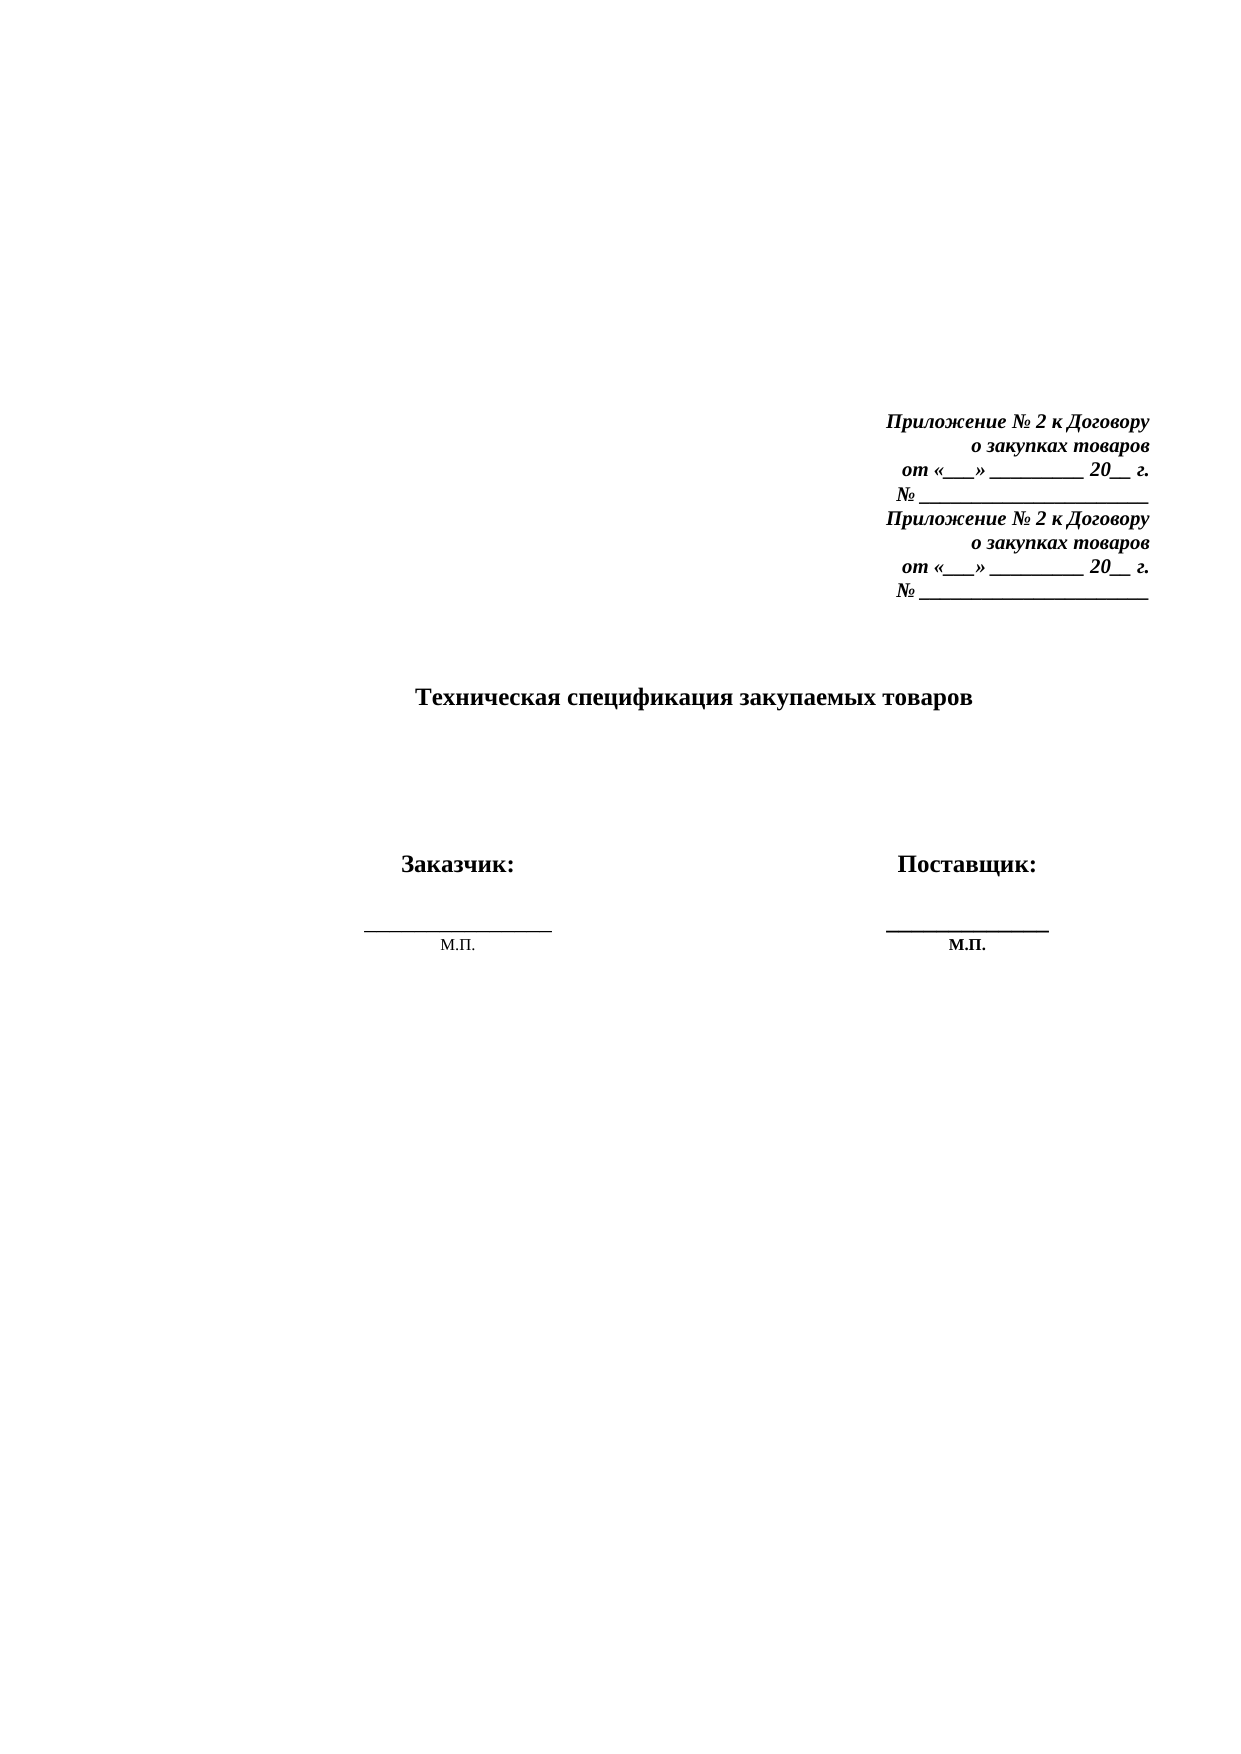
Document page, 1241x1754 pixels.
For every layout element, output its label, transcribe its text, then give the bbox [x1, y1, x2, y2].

text от «___» _________ 20__ г. [148, 554, 1152, 578]
text Приложение № 2 к Договору [148, 409, 1152, 433]
table_header Заказчик: _______________ М.П. [148, 849, 679, 954]
text от «___» _________ 20__ г. [148, 457, 1152, 481]
text № ______________________ [148, 578, 1152, 602]
text Техническая спецификация закупаемых товаров [148, 682, 1152, 711]
table_header Поставщик: _____________ М.П. [679, 849, 1167, 954]
text Приложение № 2 к Договору [148, 506, 1152, 529]
text о закупках товаров [148, 433, 1152, 457]
text о закупках товаров [148, 529, 1152, 554]
text № ______________________ [148, 481, 1152, 506]
